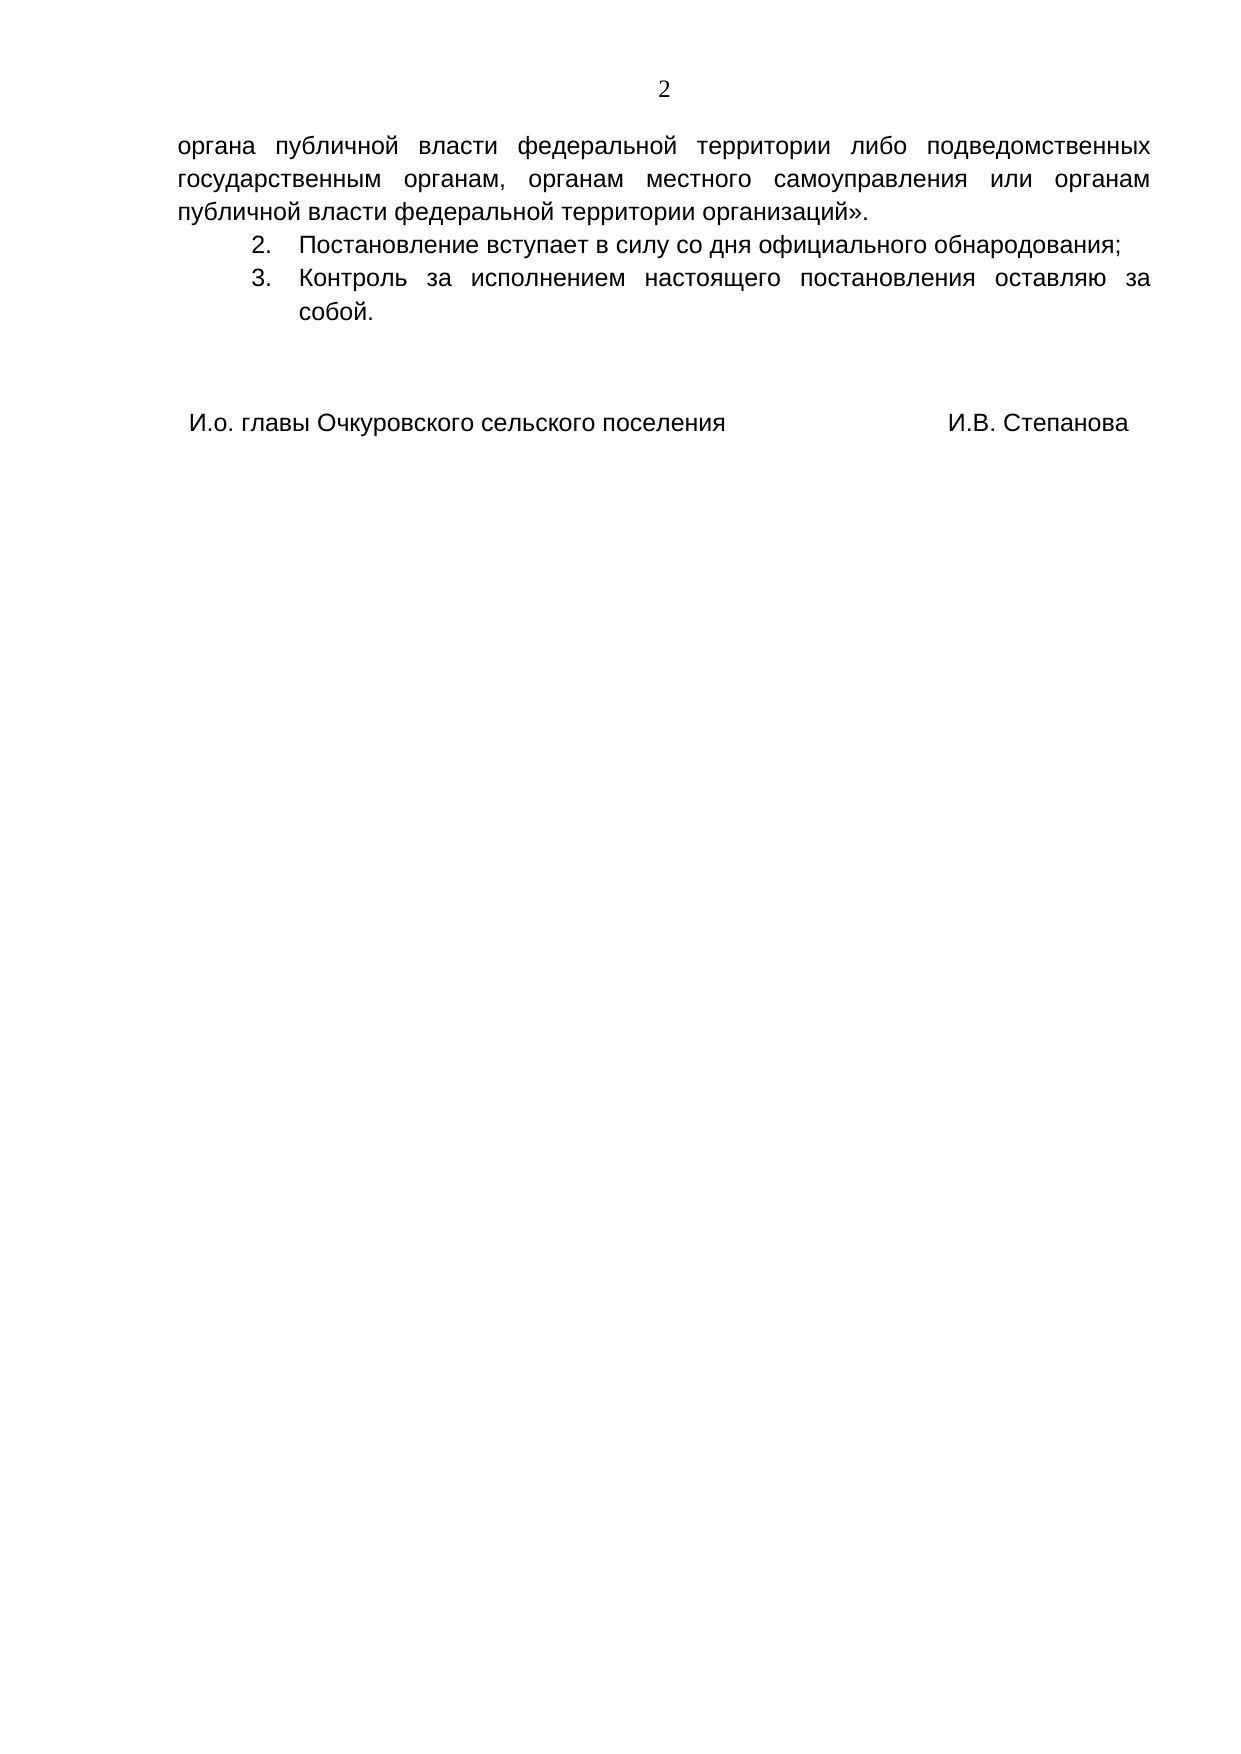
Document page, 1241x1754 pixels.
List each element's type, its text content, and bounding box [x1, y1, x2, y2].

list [177, 131, 1152, 226]
list Постановление вступает в силу со дня официального обнародования; [251, 230, 1152, 259]
list Контроль за исполнением настоящего постановления оставляю за собой. [251, 263, 1152, 325]
table_header И.о. главы Очкуровского сельского поселения И.В. Степанова [177, 350, 1152, 437]
